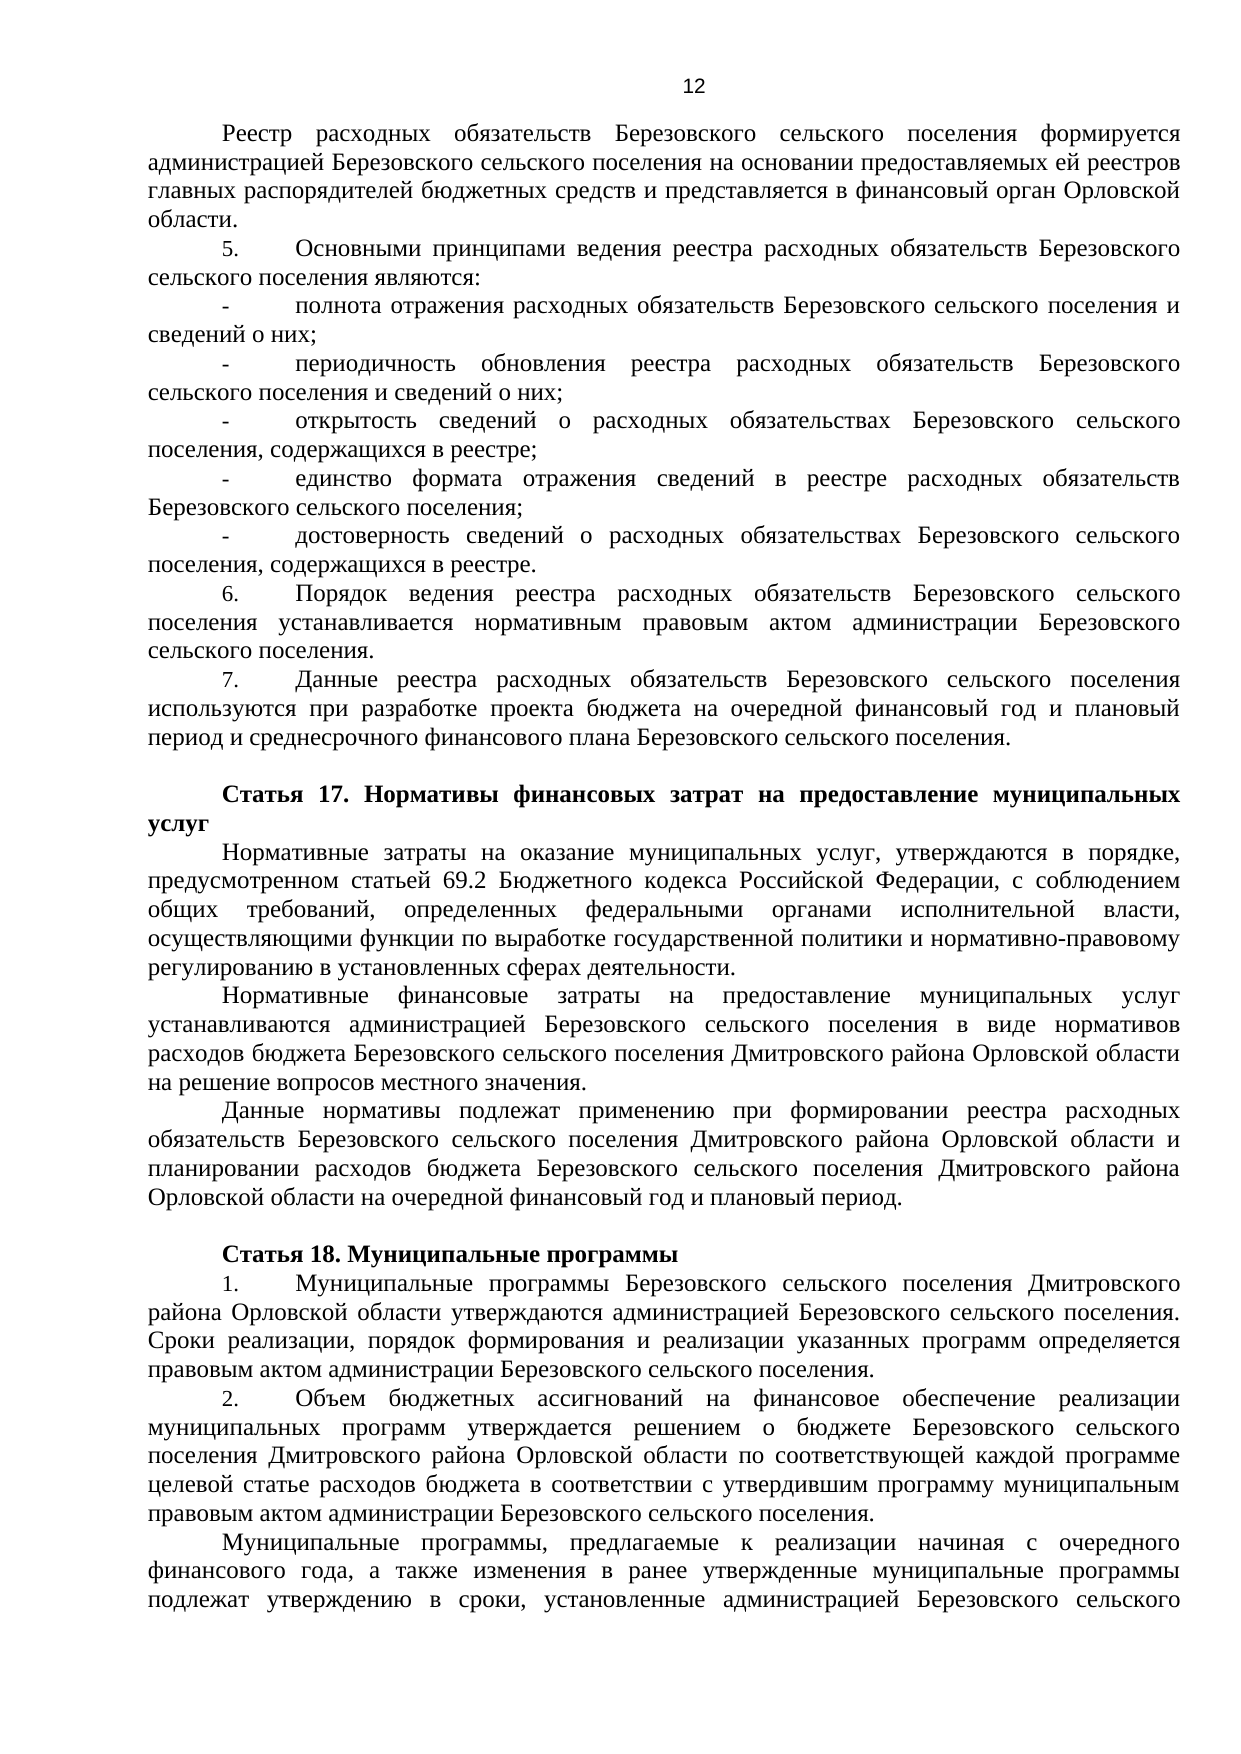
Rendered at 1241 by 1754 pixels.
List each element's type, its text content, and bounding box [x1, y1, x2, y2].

list достоверность сведений о расходных обязательствах Березовского сельского поселения, содержащихся в реестре. [148, 521, 1181, 578]
text Данные нормативы подлежат применению при формировании реестра расходных обязательств Березовского сельского поселения Дмитровского района Орловской области и планировании расходов бюджета Березовского сельского поселения Дмитровского района Орловской области на очередной финансовый год и плановый период. [148, 1096, 1181, 1211]
list Основными принципами ведения реестра расходных обязательств Березовского сельского поселения являются: [148, 233, 1181, 291]
list открытость сведений о расходных обязательствах Березовского сельского поселения, содержащихся в реестре; [148, 406, 1181, 463]
list единство формата отражения сведений в реестре расходных обязательств Березовского сельского поселения; [148, 463, 1181, 521]
list Данные реестра расходных обязательств Березовского сельского поселения используются при разработке проекта бюджета на очередной финансовый год и плановый период и среднесрочного финансового плана Березовского сельского поселения. [148, 664, 1181, 751]
text Нормативные затраты на оказание муниципальных услуг, утверждаются в порядке, предусмотренном статьей 69.2 Бюджетного кодекса Российской Федерации, с соблюдением общих требований, определенных федеральными органами исполнительной власти, осуществляющими функции по выработке государственной политики и нормативно-правовому регулированию в установленных сферах деятельности. [148, 837, 1181, 981]
list Объем бюджетных ассигнований на финансовое обеспечение реализации муниципальных программ утверждается решением о бюджете Березовского сельского поселения Дмитровского района Орловской области по соответствующей каждой программе целевой статье расходов бюджета в соответствии с утвердившим программу муниципальным правовым актом администрации Березовского сельского поселения. [148, 1383, 1181, 1527]
list периодичность обновления реестра расходных обязательств Березовского сельского поселения и сведений о них; [148, 348, 1181, 406]
text Статья 18. Муниципальные программы [148, 1239, 1181, 1268]
list Муниципальные программы Березовского сельского поселения Дмитровского района Орловской области утверждаются администрацией Березовского сельского поселения. Сроки реализации, порядок формирования и реализации указанных программ определяется правовым актом администрации Березовского сельского поселения. [148, 1268, 1181, 1383]
text Нормативные финансовые затраты на предоставление муниципальных услуг устанавливаются администрацией Березовского сельского поселения в виде нормативов расходов бюджета Березовского сельского поселения Дмитровского района Орловской области на решение вопросов местного значения. [148, 981, 1181, 1096]
list Порядок ведения реестра расходных обязательств Березовского сельского поселения устанавливается нормативным правовым актом администрации Березовского сельского поселения. [148, 578, 1181, 664]
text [148, 1527, 1181, 1613]
list полнота отражения расходных обязательств Березовского сельского поселения и сведений о них; [148, 291, 1181, 348]
text Реестр расходных обязательств Березовского сельского поселения формируется администрацией Березовского сельского поселения на основании предоставляемых ей реестров главных распорядителей бюджетных средств и представляется в финансовый орган Орловской области. [148, 118, 1181, 233]
text Статья 17. Нормативы финансовых затрат на предоставление муниципальных услуг [148, 779, 1181, 837]
